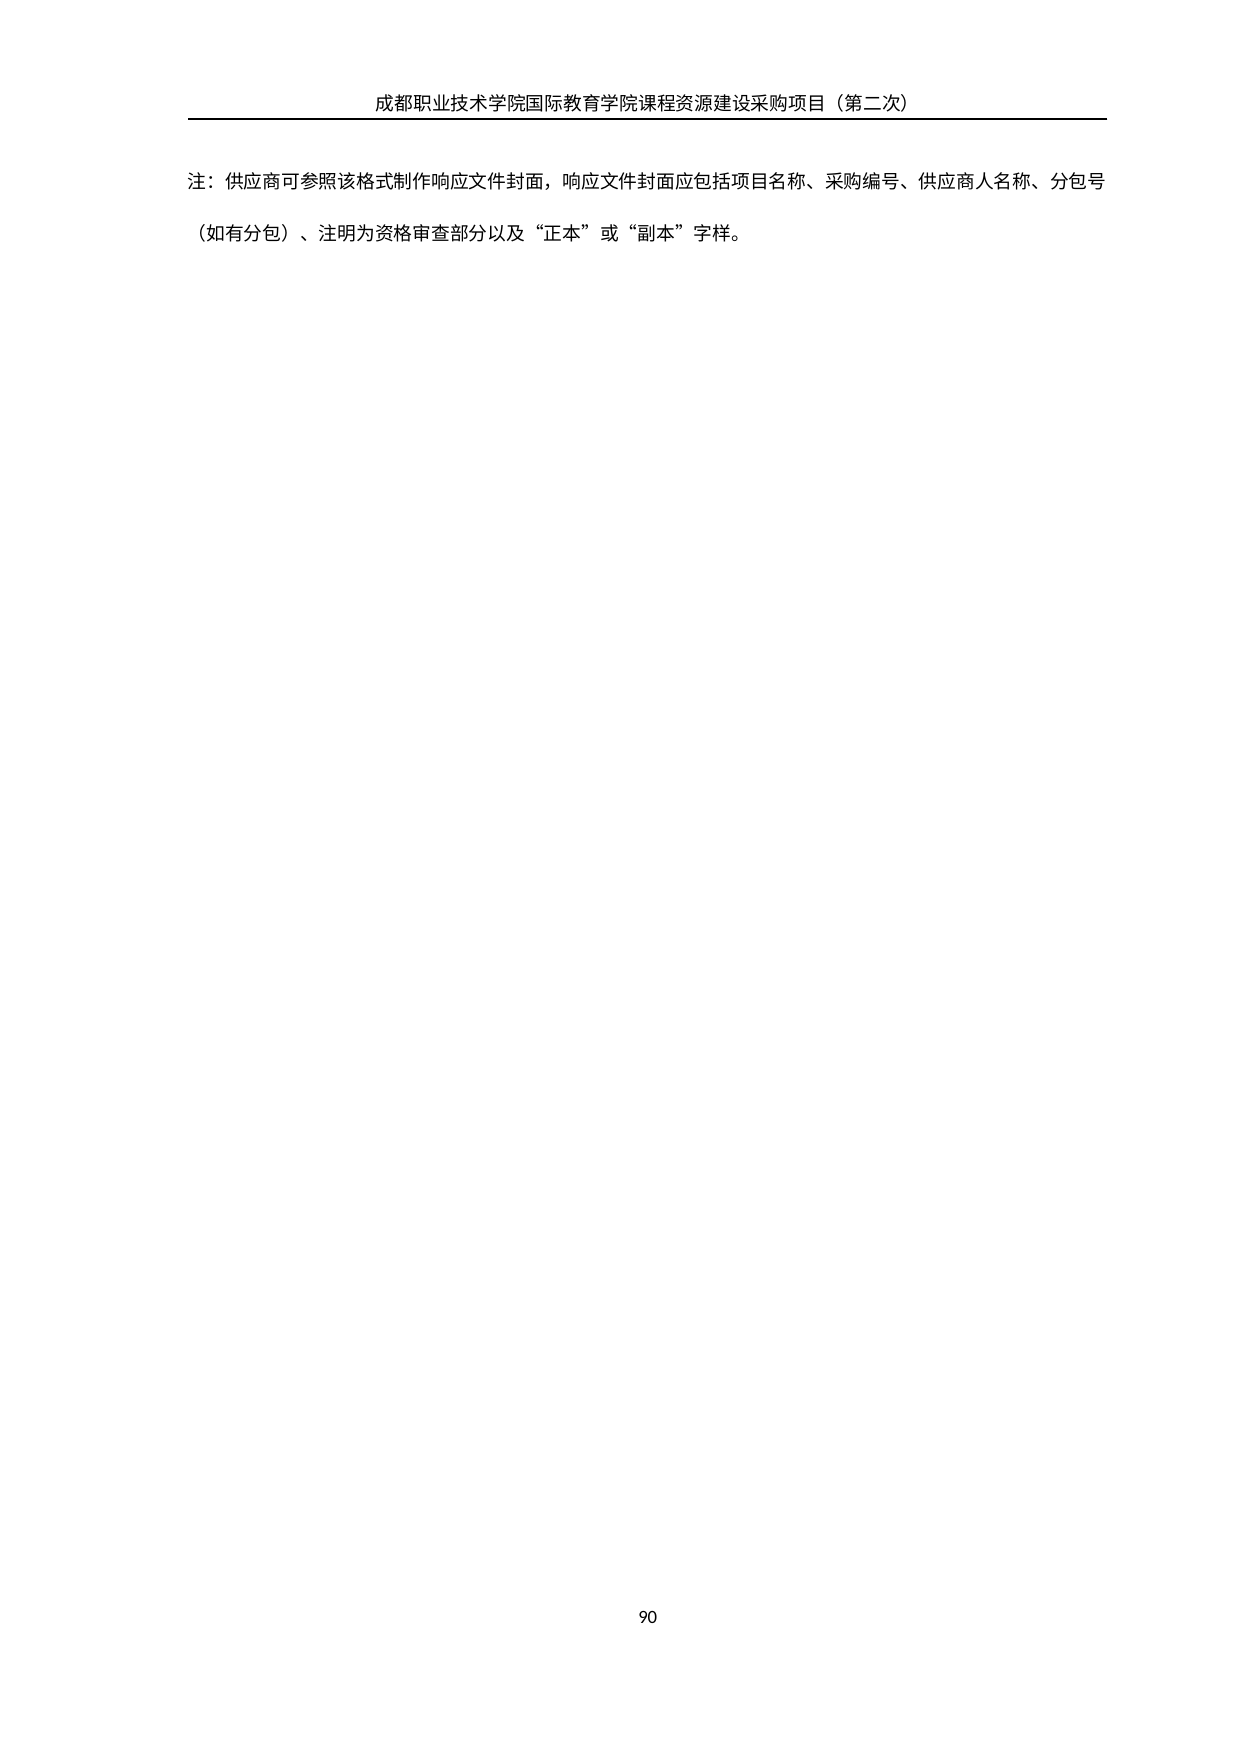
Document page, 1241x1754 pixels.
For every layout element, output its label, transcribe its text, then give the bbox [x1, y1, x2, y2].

text 注：供应商可参照该格式制作响应文件封面，响应文件封面应包括项目名称、采购编号、供应商人名称、分包号（如有分包）、注明为资格审查部分以及“正本”或“副本”字样。 [187, 164, 1107, 249]
